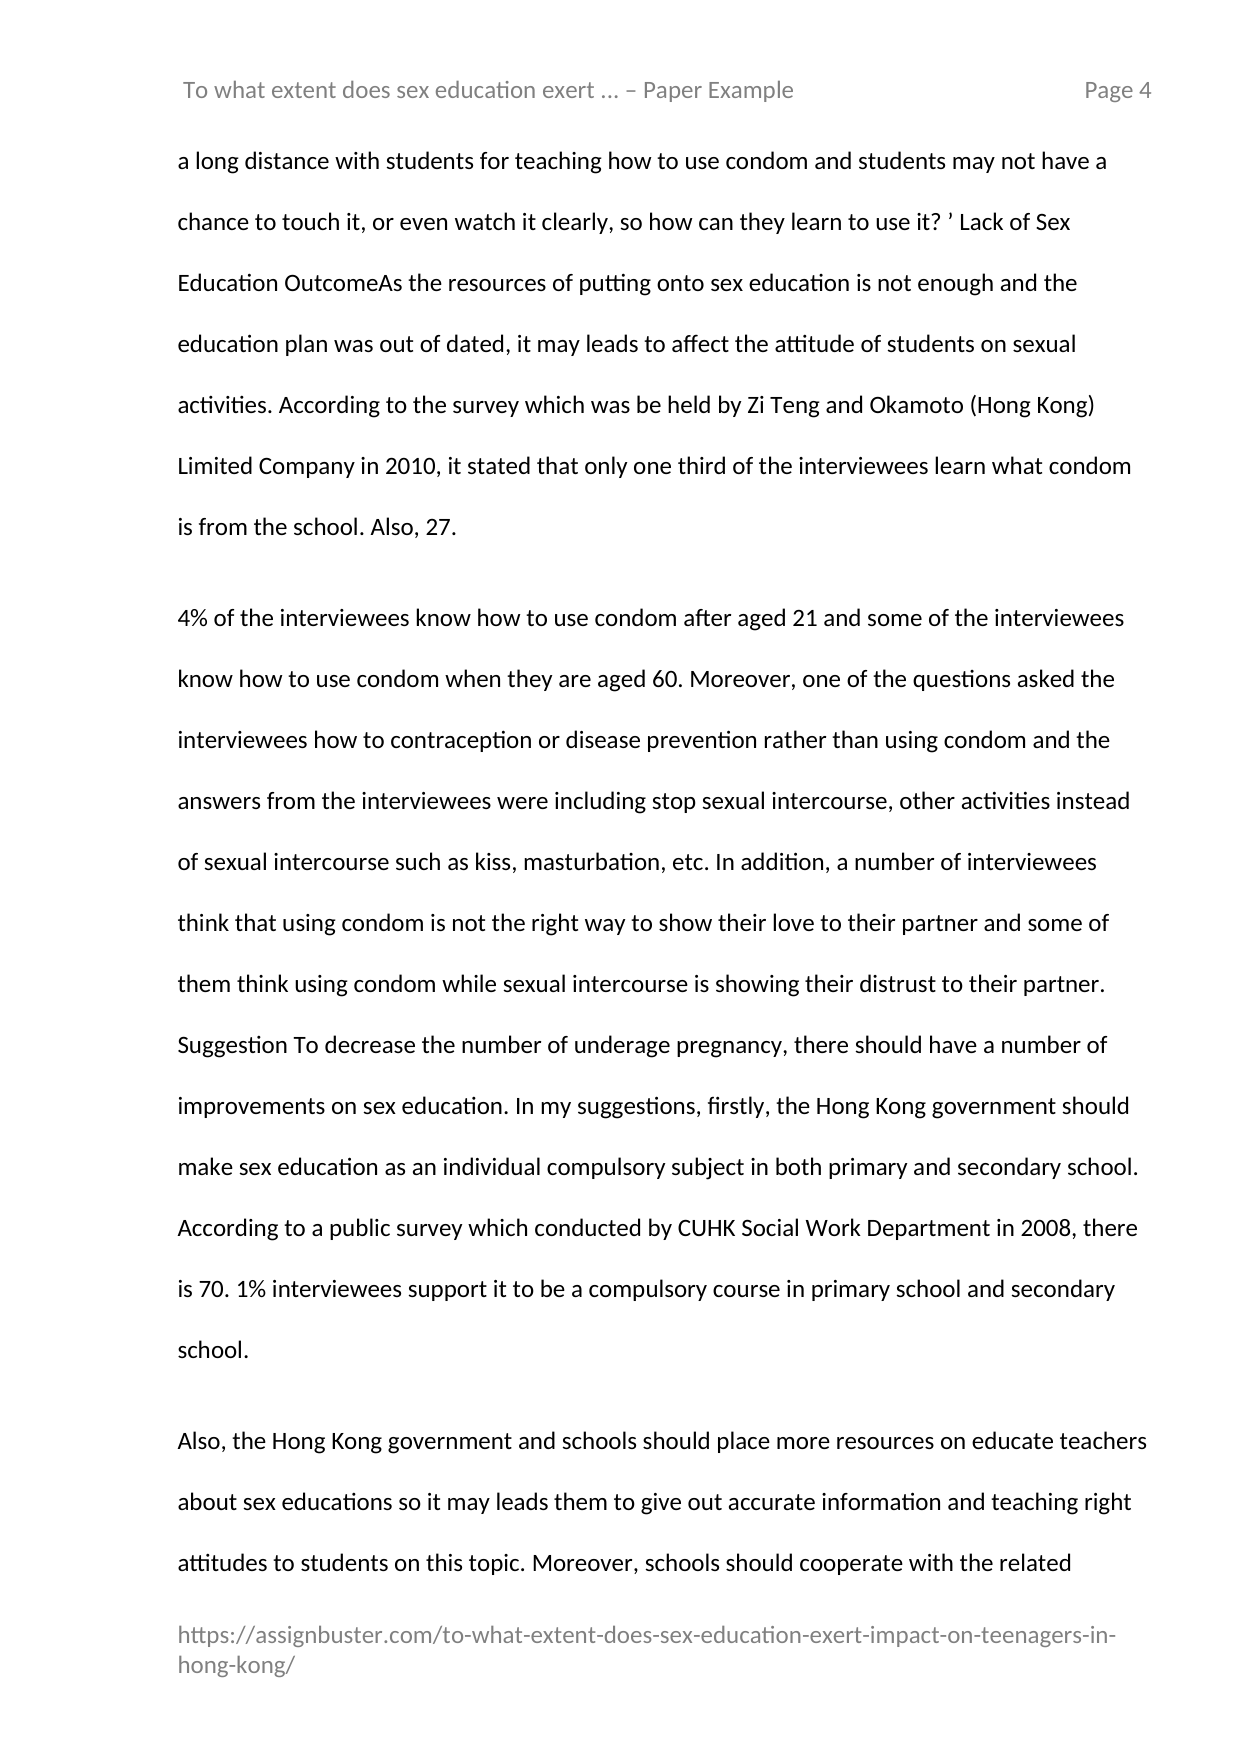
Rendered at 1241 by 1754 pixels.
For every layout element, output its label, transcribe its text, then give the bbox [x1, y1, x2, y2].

text 4% of the interviewees know how to use condom after aged 21 and some of the interviewees know how to use condom when they are aged 60. Moreover, one of the questions asked the interviewees how to contraception or disease prevention rather than using condom and the answers from the interviewees were including stop sexual intercourse, other activities instead of sexual intercourse such as kiss, masturbation, etc. In addition, a number of interviewees think that using condom is not the right way to show their love to their partner and some of them think using condom while sexual intercourse is showing their distrust to their partner. Suggestion To decrease the number of underage pregnancy, there should have a number of improvements on sex education. In my suggestions, firstly, the Hong Kong government should make sex education as an individual compulsory subject in both primary and secondary school. According to a public survey which conducted by CUHK Social Work Department in 2008, there is 70. 1% interviewees support it to be a compulsory course in primary school and secondary school. [177, 602, 1152, 1365]
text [177, 145, 1152, 542]
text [177, 1425, 1152, 1577]
